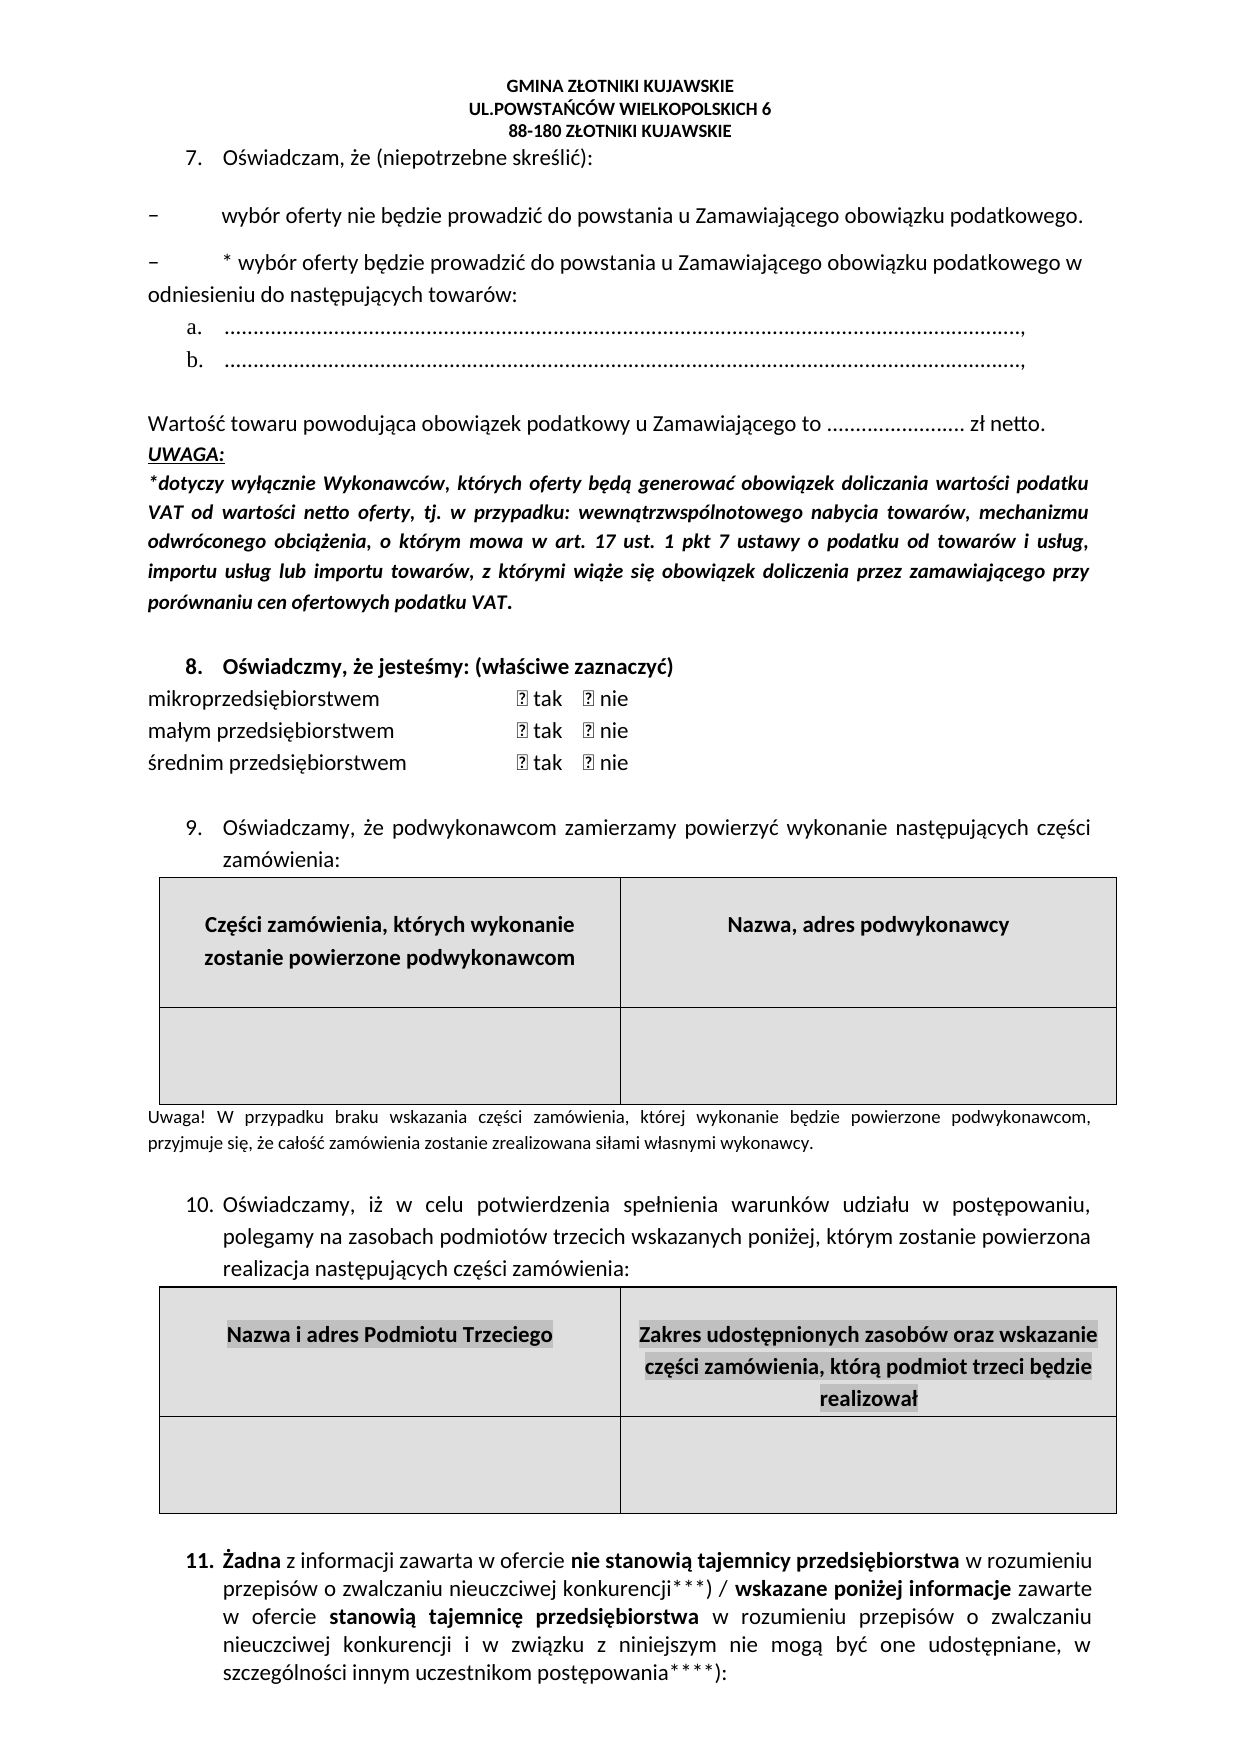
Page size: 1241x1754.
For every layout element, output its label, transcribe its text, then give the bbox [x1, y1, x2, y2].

text Wartość towaru powodująca obowiązek podatkowy u Zamawiającego to ........................ zł netto. [148, 409, 1092, 437]
text średnim przedsiębiorstwem  tak  nie [148, 748, 1092, 776]
table_cell [160, 1417, 620, 1513]
list Oświadczmy, że jesteśmy: (właściwe zaznaczyć) [185, 652, 1092, 680]
text − wybór oferty nie będzie prowadzić do powstania u Zamawiającego obowiązku podatkowego. [148, 201, 1092, 229]
table_header Nazwa i adres Podmiotu Trzeciego [160, 1288, 620, 1416]
table_header Zakres udostępnionych zasobów oraz wskazanie części zamówienia, którą podmiot trzeci będzie realizował [621, 1288, 1116, 1416]
text UWAGA: [148, 441, 1092, 467]
text mikroprzedsiębiorstwem  tak  nie [148, 684, 1092, 712]
table_header Części zamówienia, których wykonanie zostanie powierzone podwykonawcom [160, 878, 620, 1007]
list Oświadczamy, iż w celu potwierdzenia spełnienia warunków udziału w postępowaniu, polegamy na zasobach podmiotów trzecich wskazanych poniżej, którym zostanie powierzona realizacja następujących części zamówienia: [185, 1190, 1092, 1282]
table_cell [621, 1417, 1116, 1513]
text − * wybór oferty będzie prowadzić do powstania u Zamawiającego obowiązku podatkowego w odniesieniu do następujących towarów: [148, 248, 1092, 308]
table_cell [621, 1008, 1116, 1104]
table_header Nazwa, adres podwykonawcy [621, 878, 1116, 1007]
table_cell [160, 1008, 620, 1104]
text *dotyczy wyłącznie Wykonawców, których oferty będą generować obowiązek doliczania wartości podatku VAT od wartości netto oferty, tj. w przypadku: wewnątrzwspólnotowego nabycia towarów, mechanizmu odwróconego obciążenia, o którym mowa w art. 17 ust. 1 pkt 7 ustawy o podatku od towarów i usług, importu usług lub importu towarów, z którymi wiąże się obowiązek doliczenia przez zamawiającego przy porównaniu cen ofertowych podatku VAT. [148, 470, 1092, 616]
list .........................................................................................................................................., [186, 345, 1092, 373]
text małym przedsiębiorstwem  tak  nie [148, 716, 1092, 744]
list Oświadczamy, że podwykonawcom zamierzamy powierzyć wykonanie następujących części zamówienia: [185, 813, 1092, 873]
list .........................................................................................................................................., [186, 312, 1092, 341]
list Oświadczam, że (niepotrzebne skreślić): [185, 143, 1092, 171]
list Żadna z informacji zawarta w ofercie nie stanowią tajemnicy przedsiębiorstwa w rozumieniu przepisów o zwalczaniu nieuczciwej konkurencji***) / wskazane poniżej informacje zawarte w ofercie stanowią tajemnicę przedsiębiorstwa w rozumieniu przepisów o zwalczaniu nieuczciwej konkurencji i w związku z niniejszym nie mogą być one udostępniane, w szczególności innym uczestnikom postępowania****): [185, 1546, 1092, 1687]
text Uwaga! W przypadku braku wskazania części zamówienia, której wykonanie będzie powierzone podwykonawcom, przyjmuje się, że całość zamówienia zostanie zrealizowana siłami własnymi wykonawcy. [148, 1105, 1092, 1154]
